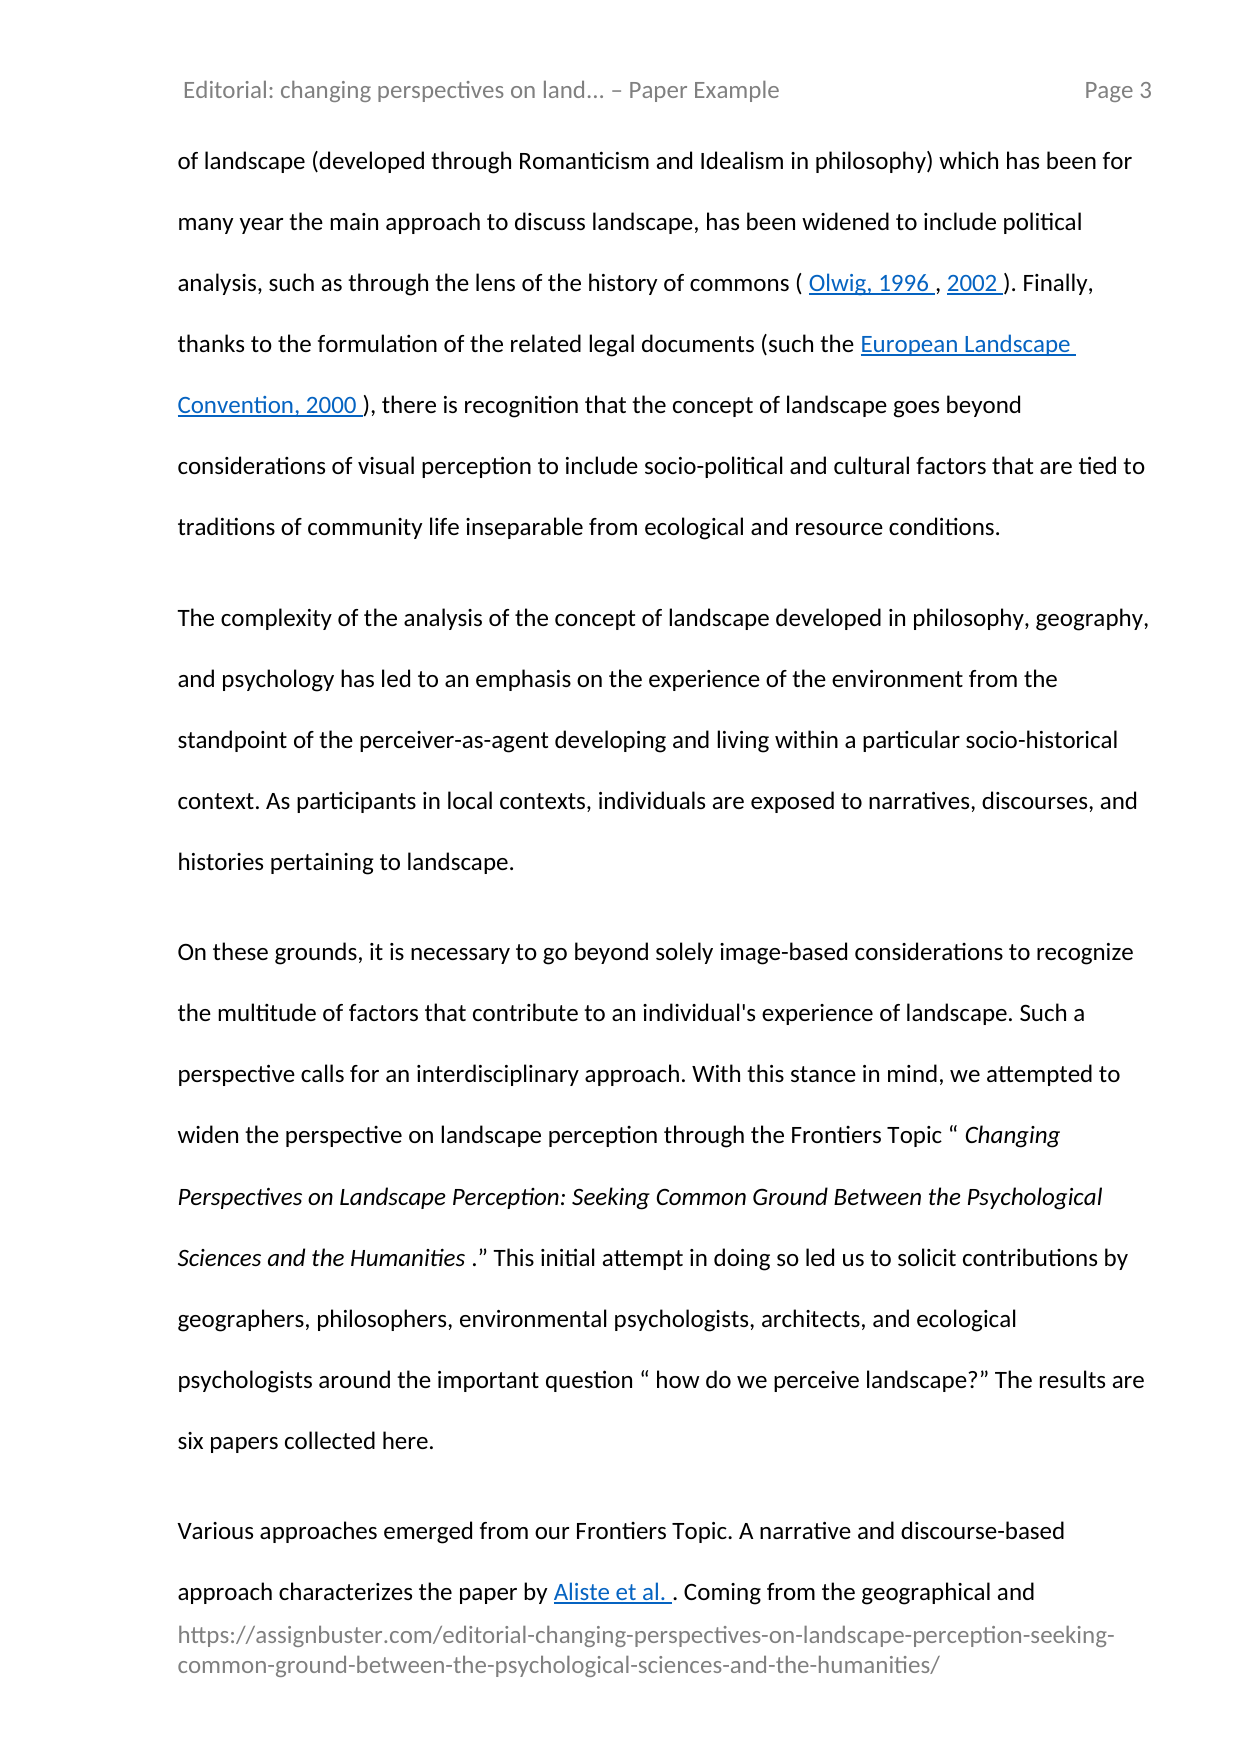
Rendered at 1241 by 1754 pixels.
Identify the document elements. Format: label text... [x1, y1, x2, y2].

text The complexity of the analysis of the concept of landscape developed in philosophy, geography, and psychology has led to an emphasis on the experience of the environment from the standpoint of the perceiver-as-agent developing and living within a particular socio-historical context. As participants in local contexts, individuals are exposed to narratives, discourses, and histories pertaining to landscape. [177, 602, 1152, 876]
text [177, 1515, 1152, 1607]
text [177, 145, 1152, 542]
text On these grounds, it is necessary to go beyond solely image-based considerations to recognize the multitude of factors that contribute to an individual's experience of landscape. Such a perspective calls for an interdisciplinary approach. With this stance in mind, we attempted to widen the perspective on landscape perception through the Frontiers Topic “ Changing Perspectives on Landscape Perception: Seeking Common Ground Between the Psychological Sciences and the Humanities .” This initial attempt in doing so led us to solicit contributions by geographers, philosophers, environmental psychologists, architects, and ecological psychologists around the important question “ how do we perceive landscape?” The results are six papers collected here. [177, 936, 1152, 1455]
